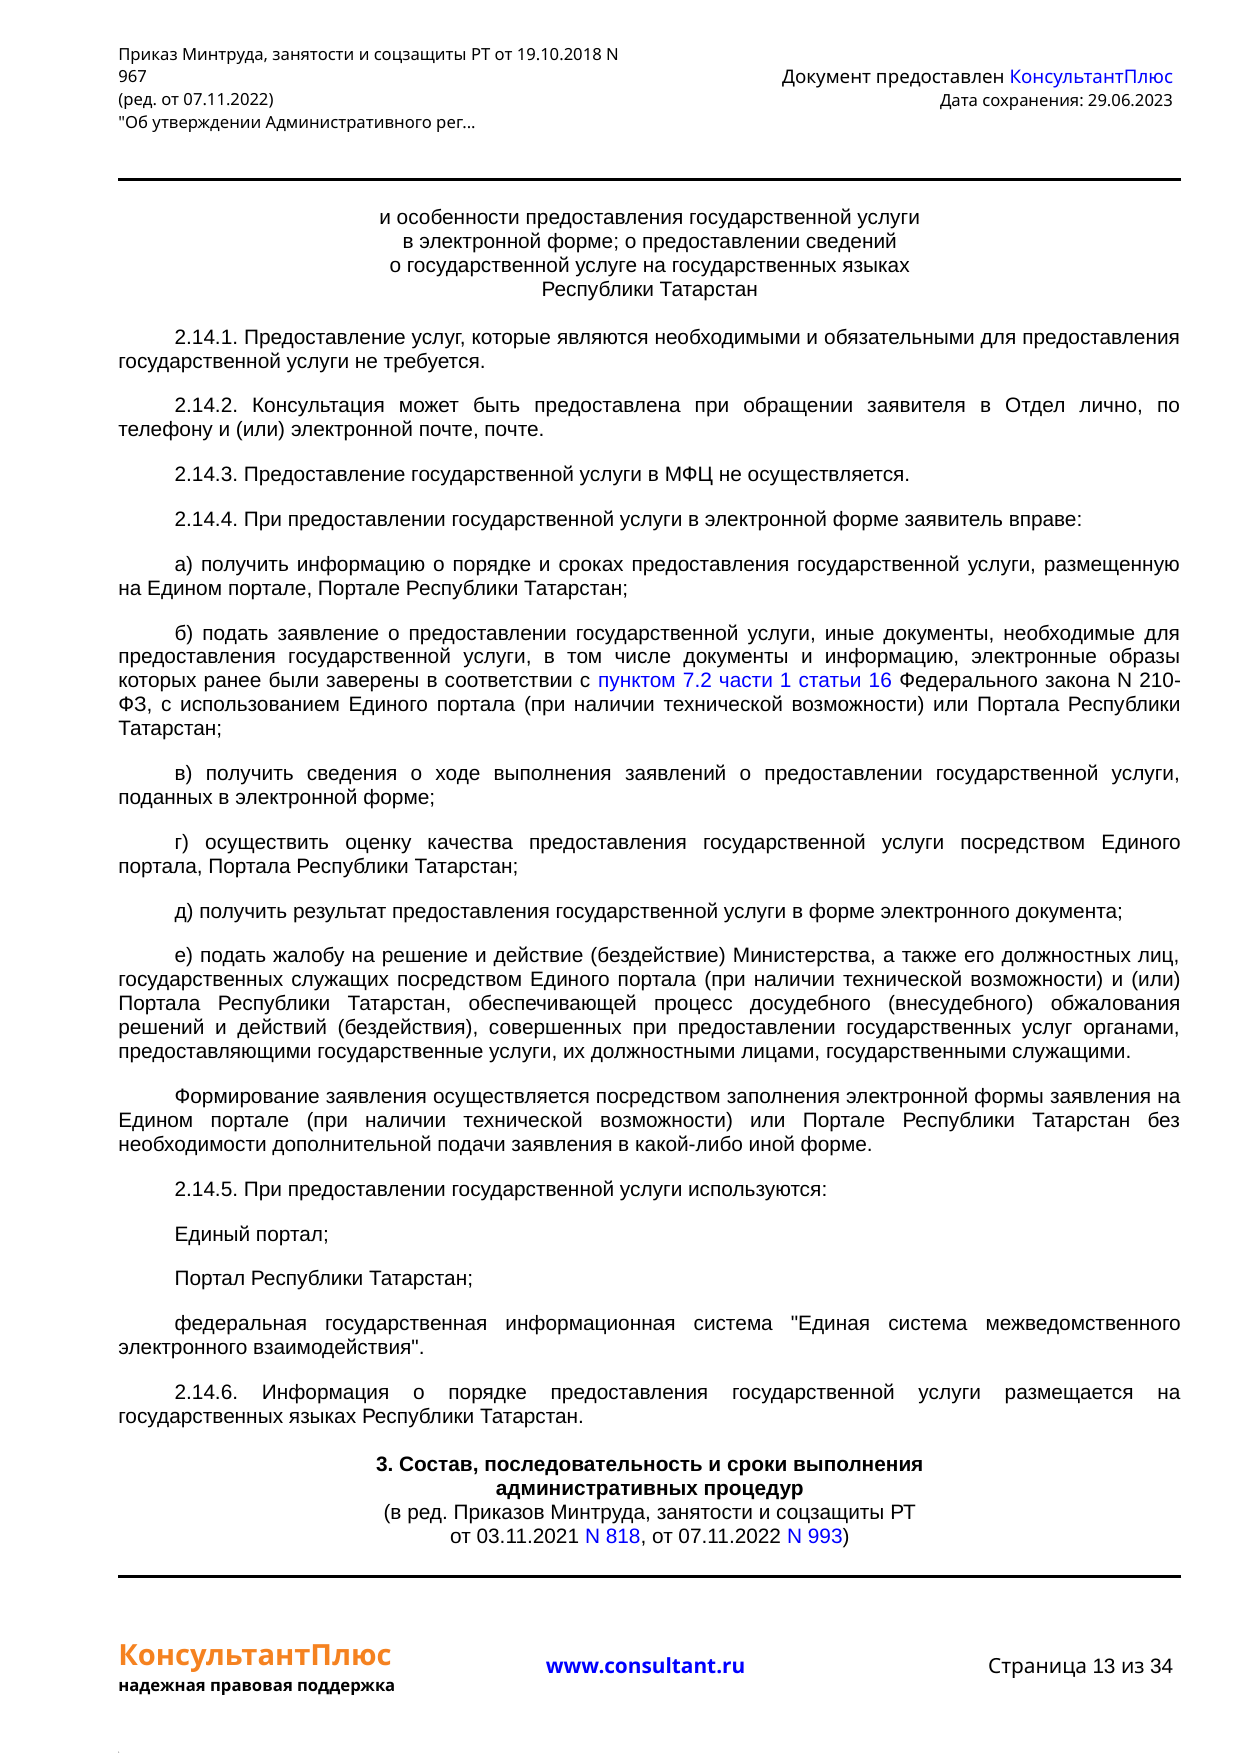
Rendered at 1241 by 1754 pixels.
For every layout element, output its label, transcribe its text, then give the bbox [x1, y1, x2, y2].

text 2.14.5. При предоставлении государственной услуги используются: [118, 1177, 1181, 1201]
text а) получить информацию о порядке и сроках предоставления государственной услуги, размещенную на Едином портале, Портале Республики Татарстан; [118, 552, 1181, 599]
text г) осуществить оценку качества предоставления государственной услуги посредством Единого портала, Портала Республики Татарстан; [118, 830, 1181, 878]
text 2.14.6. Информация о порядке предоставления государственной услуги размещается на государственных языках Республики Татарстан. [118, 1380, 1181, 1428]
text (в ред. Приказов Минтруда, занятости и соцзащиты РТ [118, 1499, 1181, 1523]
text федеральная государственная информационная система "Единая система межведомственного электронного взаимодействия". [118, 1311, 1181, 1359]
text б) подать заявление о предоставлении государственной услуги, иные документы, необходимые для предоставления государственной услуги, в том числе документы и информацию, электронные образы которых ранее были заверены в соответствии с пунктом 7.2 части 1 статьи 16 Федерального закона N 210-ФЗ, с использованием Единого портала (при наличии технической возможности) или Портала Республики Татарстан; [118, 620, 1181, 740]
text 2.14.1. Предоставление услуг, которые являются необходимыми и обязательными для предоставления государственной услуги не требуется. [118, 324, 1181, 372]
text д) получить результат предоставления государственной услуги в форме электронного документа; [118, 898, 1181, 922]
title 3. Состав, последовательность и сроки выполнения [118, 1452, 1181, 1476]
text 2.14.2. Консультация может быть предоставлена при обращении заявителя в Отдел лично, по телефону и (или) электронной почте, почте. [118, 393, 1181, 441]
text в электронной форме; о предоставлении сведений [118, 229, 1181, 253]
text Портал Республики Татарстан; [118, 1266, 1181, 1290]
text от 03.11.2021 N 818, от 07.11.2022 N 993) [118, 1523, 1181, 1547]
text 2.14.3. Предоставление государственной услуги в МФЦ не осуществляется. [118, 462, 1181, 486]
title административных процедур [118, 1476, 1181, 1499]
text Формирование заявления осуществляется посредством заполнения электронной формы заявления на Едином портале (при наличии технической возможности) или Портале Республики Татарстан без необходимости дополнительной подачи заявления в какой-либо иной форме. [118, 1084, 1181, 1156]
text о государственной услуге на государственных языках [118, 253, 1181, 277]
text в) получить сведения о ходе выполнения заявлений о предоставлении государственной услуги, поданных в электронной форме; [118, 761, 1181, 809]
text Единый портал; [118, 1221, 1181, 1245]
text Республики Татарстан [118, 277, 1181, 301]
text е) подать жалобу на решение и действие (бездействие) Министерства, а также его должностных лиц, государственных служащих посредством Единого портала (при наличии технической возможности) и (или) Портала Республики Татарстан, обеспечивающей процесс досудебного (внесудебного) обжалования решений и действий (бездействия), совершенных при предоставлении государственных услуг органами, предоставляющими государственные услуги, их должностными лицами, государственными служащими. [118, 943, 1181, 1063]
text 2.14.4. При предоставлении государственной услуги в электронной форме заявитель вправе: [118, 507, 1181, 531]
text и особенности предоставления государственной услуги [118, 205, 1181, 229]
